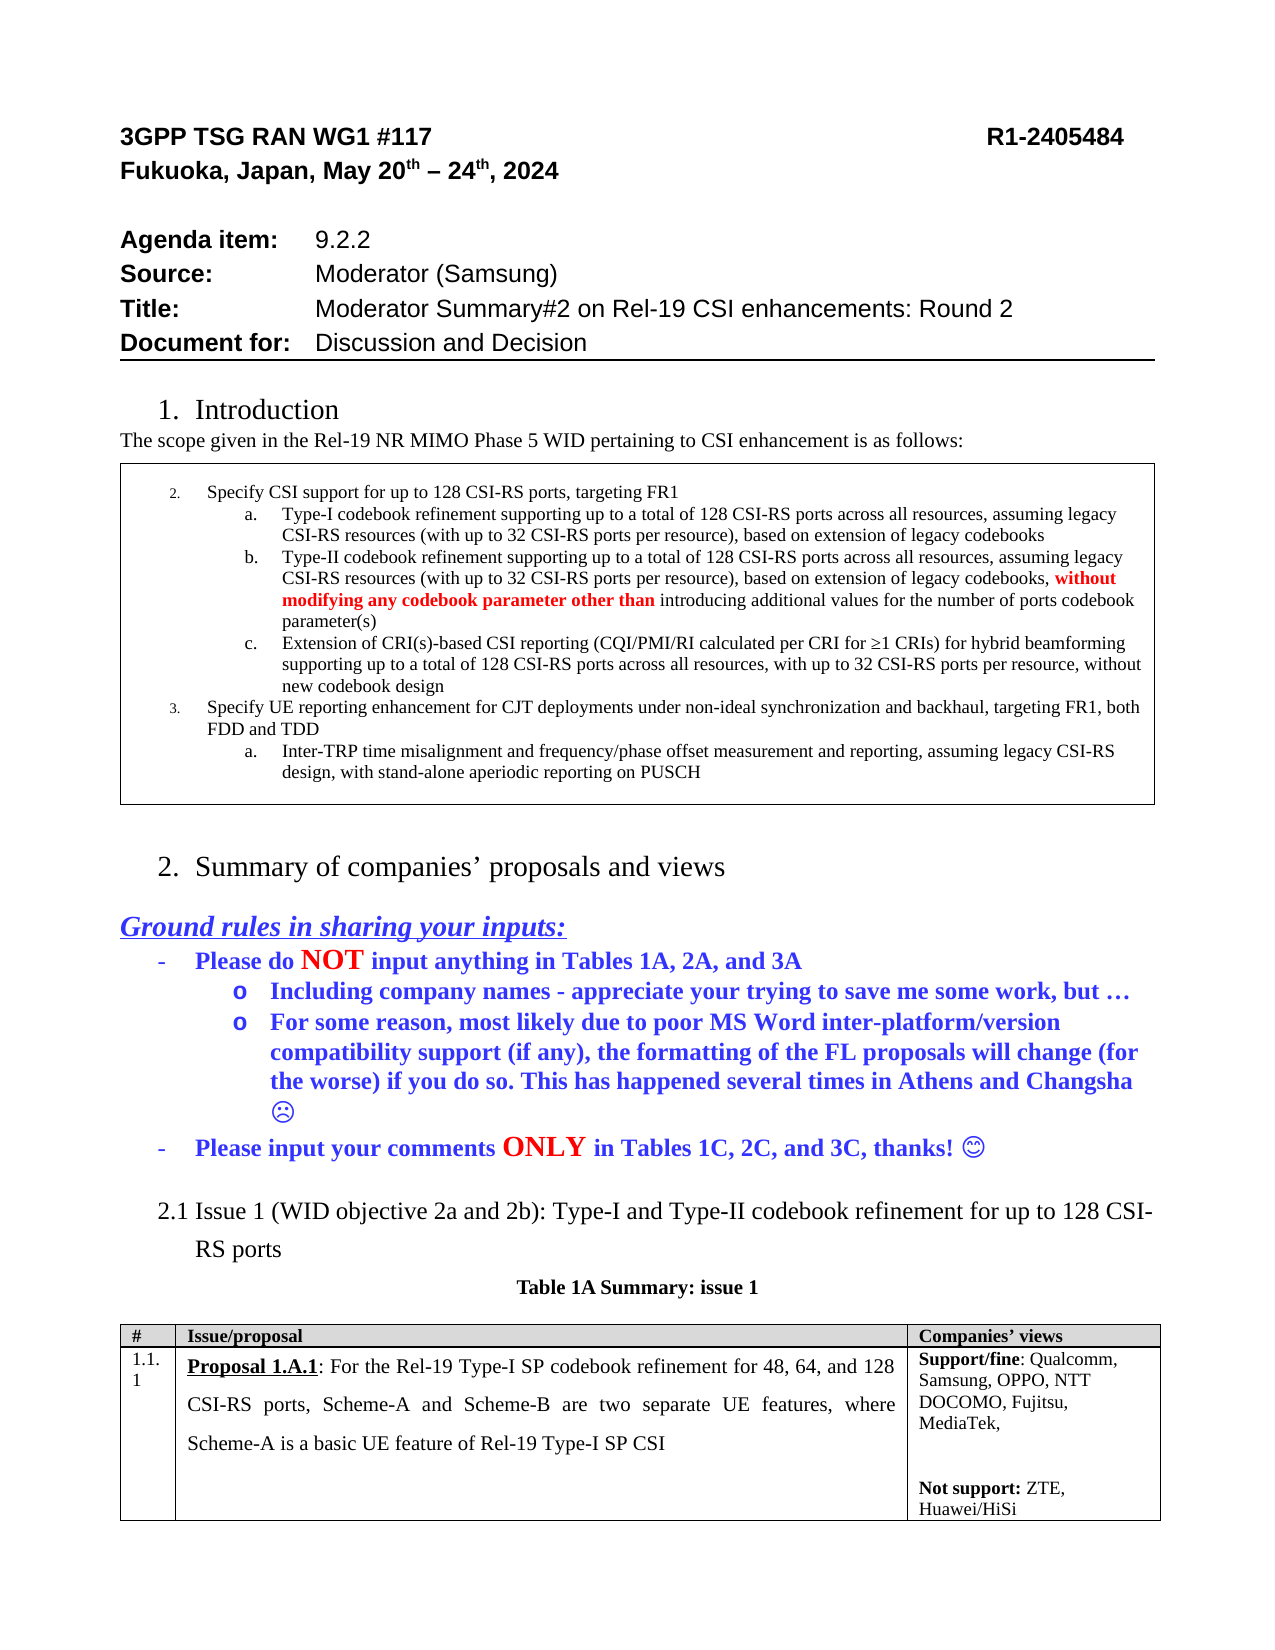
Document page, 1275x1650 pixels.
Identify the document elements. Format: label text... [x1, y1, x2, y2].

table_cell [908, 1348, 1160, 1520]
table_header Companies’ views [908, 1325, 1160, 1346]
subtitle Issue 1 (WID objective 2a and 2b): Type-I and Type-II codebook refinement for up to 128 CSI-RS ports [157, 1192, 1155, 1268]
table_header # [121, 1325, 175, 1346]
list Including company names - appreciate your trying to save me some work, but … [232, 976, 1155, 1007]
subtitle Introduction [157, 390, 1155, 428]
list Please do NOT input anything in Tables 1A, 2A, and 3A [157, 942, 1155, 976]
text Document for: Discussion and Decision [120, 328, 1155, 359]
table_header Specify CSI support for up to 128 CSI-RS ports, targeting FR1 Type-I codebook refinement supporting up to a total of 128 CSI-RS ports across all resources, assuming legacy CSI-RS resources (with up to 32 CSI-RS ports per resource), based on extension of legacy codebooks Type-II codebook refinement supporting up to a total of 128 CSI-RS ports across all resources, assuming legacy CSI-RS resources (with up to 32 CSI-RS ports per resource), based on extension of legacy codebooks, without modifying any codebook parameter other than introducing additional values for the number of ports codebook parameter(s) Extension of CRI(s)-based CSI reporting (CQI/PMI/RI calculated per CRI for ≥1 CRIs) for hybrid beamforming supporting up to a total of 128 CSI-RS ports across all resources, with up to 32 CSI-RS ports per resource, without new codebook design Specify UE reporting enhancement for CJT deployments under non-ideal synchronization and backhaul, targeting FR1, both FDD and TDD Inter-TRP time misalignment and frequency/phase offset measurement and reporting, assuming legacy CSI-RS design, with stand-alone aperiodic reporting on PUSCH [121, 464, 1154, 804]
text Table 1A Summary: issue 1 [120, 1268, 1155, 1306]
list Please input your comments ONLY in Tables 1C, 2C, and 3C, thanks! 😊 [157, 1129, 1155, 1164]
text 3GPP TSG RAN WG1 #117 R1-2405484 [120, 122, 1155, 150]
text Fukuoka, Japan, May 20th – 24th, 2024 [120, 156, 1155, 185]
table_cell 1.1.1 [121, 1348, 175, 1520]
text Ground rules in sharing your inputs: [120, 909, 1155, 942]
subtitle Summary of companies’ proposals and views [157, 847, 1155, 885]
text Source: Moderator (Samsung) [120, 259, 1155, 288]
text Agenda item: 9.2.2 [120, 225, 1155, 254]
list For some reason, most likely due to poor MS Word inter-platform/version compatibility support (if any), the formatting of the FL proposals will change (for the worse) if you do so. This has happened several times in Athens and Changsha ☹ [232, 1007, 1155, 1129]
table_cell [176, 1348, 907, 1520]
table_header Issue/proposal [176, 1325, 907, 1346]
text Title: Moderator Summary#2 on Rel-19 CSI enhancements: Round 2 [120, 294, 1155, 323]
text The scope given in the Rel-19 NR MIMO Phase 5 WID pertaining to CSI enhancement is as follows: [120, 428, 1155, 452]
